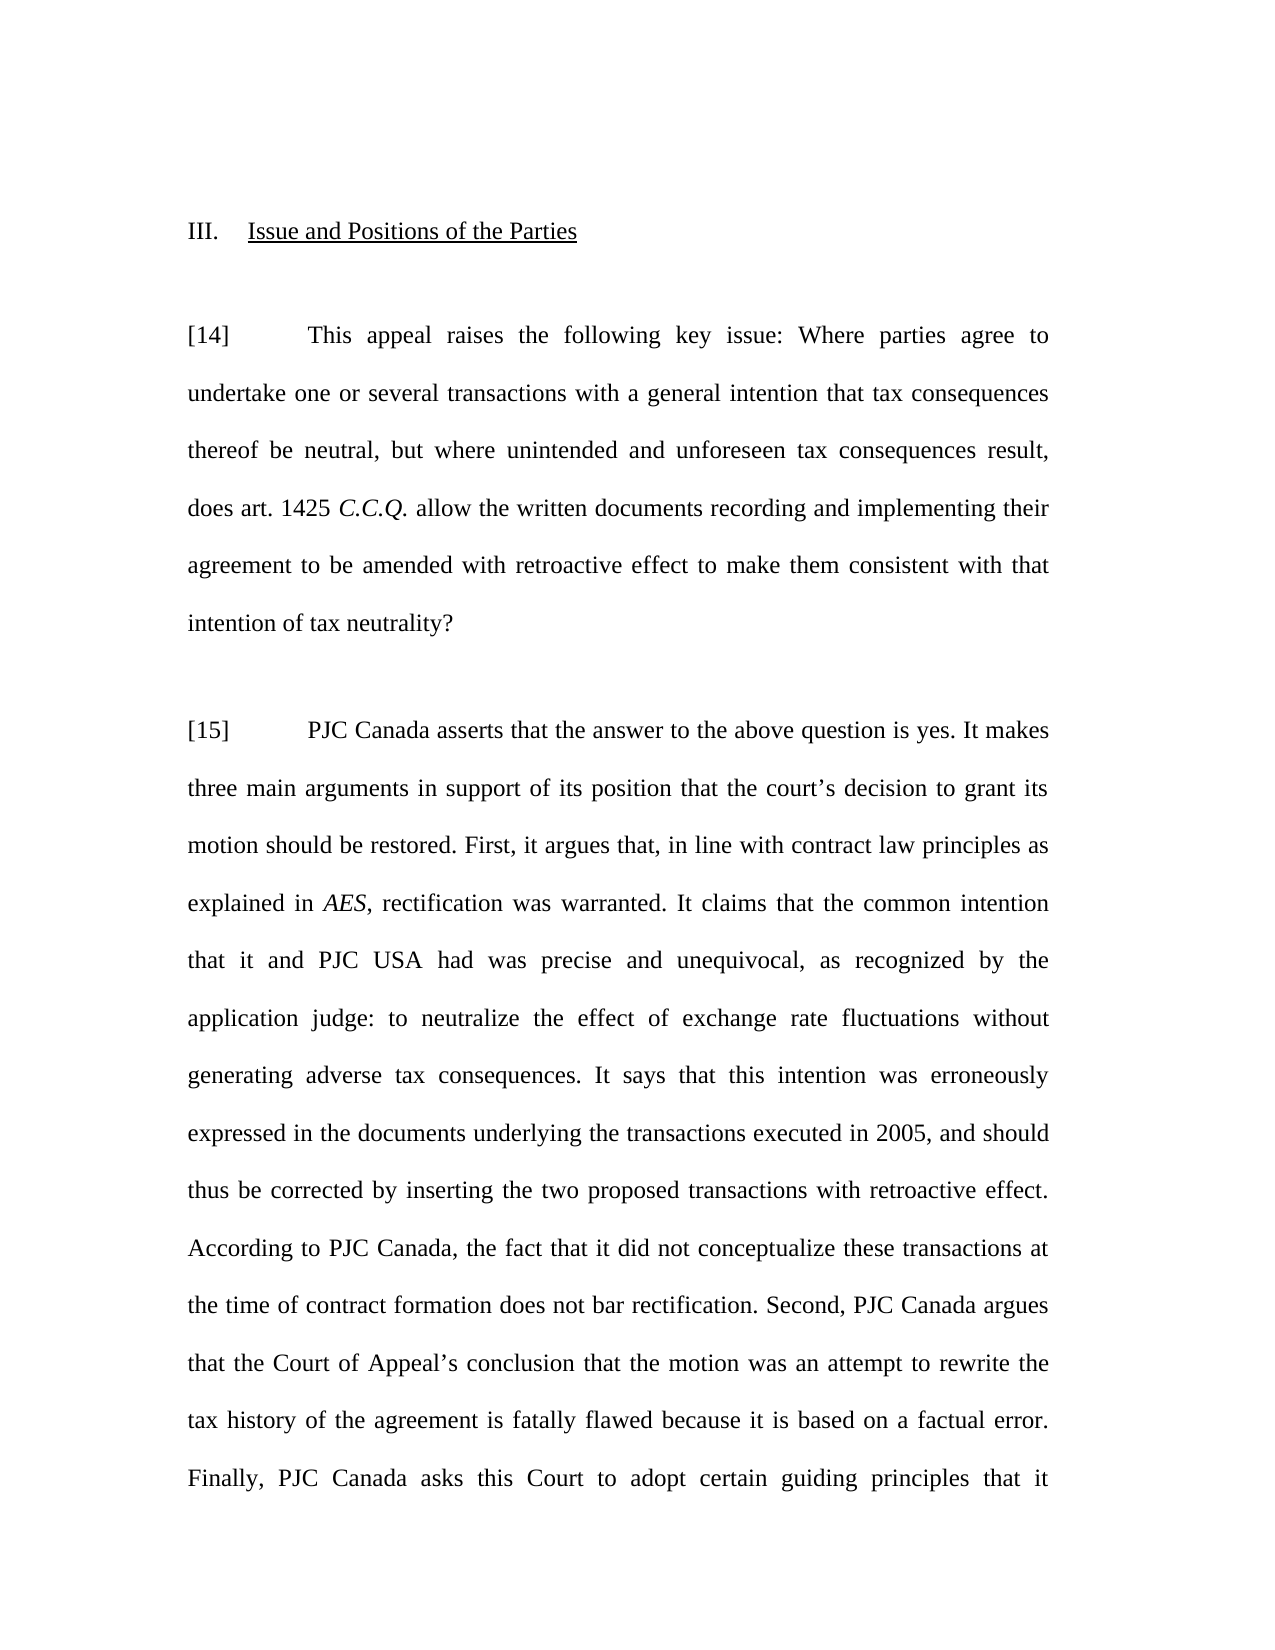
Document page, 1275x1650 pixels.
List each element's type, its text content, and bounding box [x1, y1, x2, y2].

title Issue and Positions of the Parties [187, 216, 1050, 245]
text This appeal raises the following key issue: Where parties agree to undertake one or several transactions with a general intention that tax consequences thereof be neutral, but where unintended and unforeseen tax consequences result, does art. 1425 C.C.Q. allow the written documents recording and implementing their agreement to be amended with retroactive effect to make them consistent with that intention of tax neutrality? [187, 320, 1050, 636]
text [187, 715, 1050, 1491]
